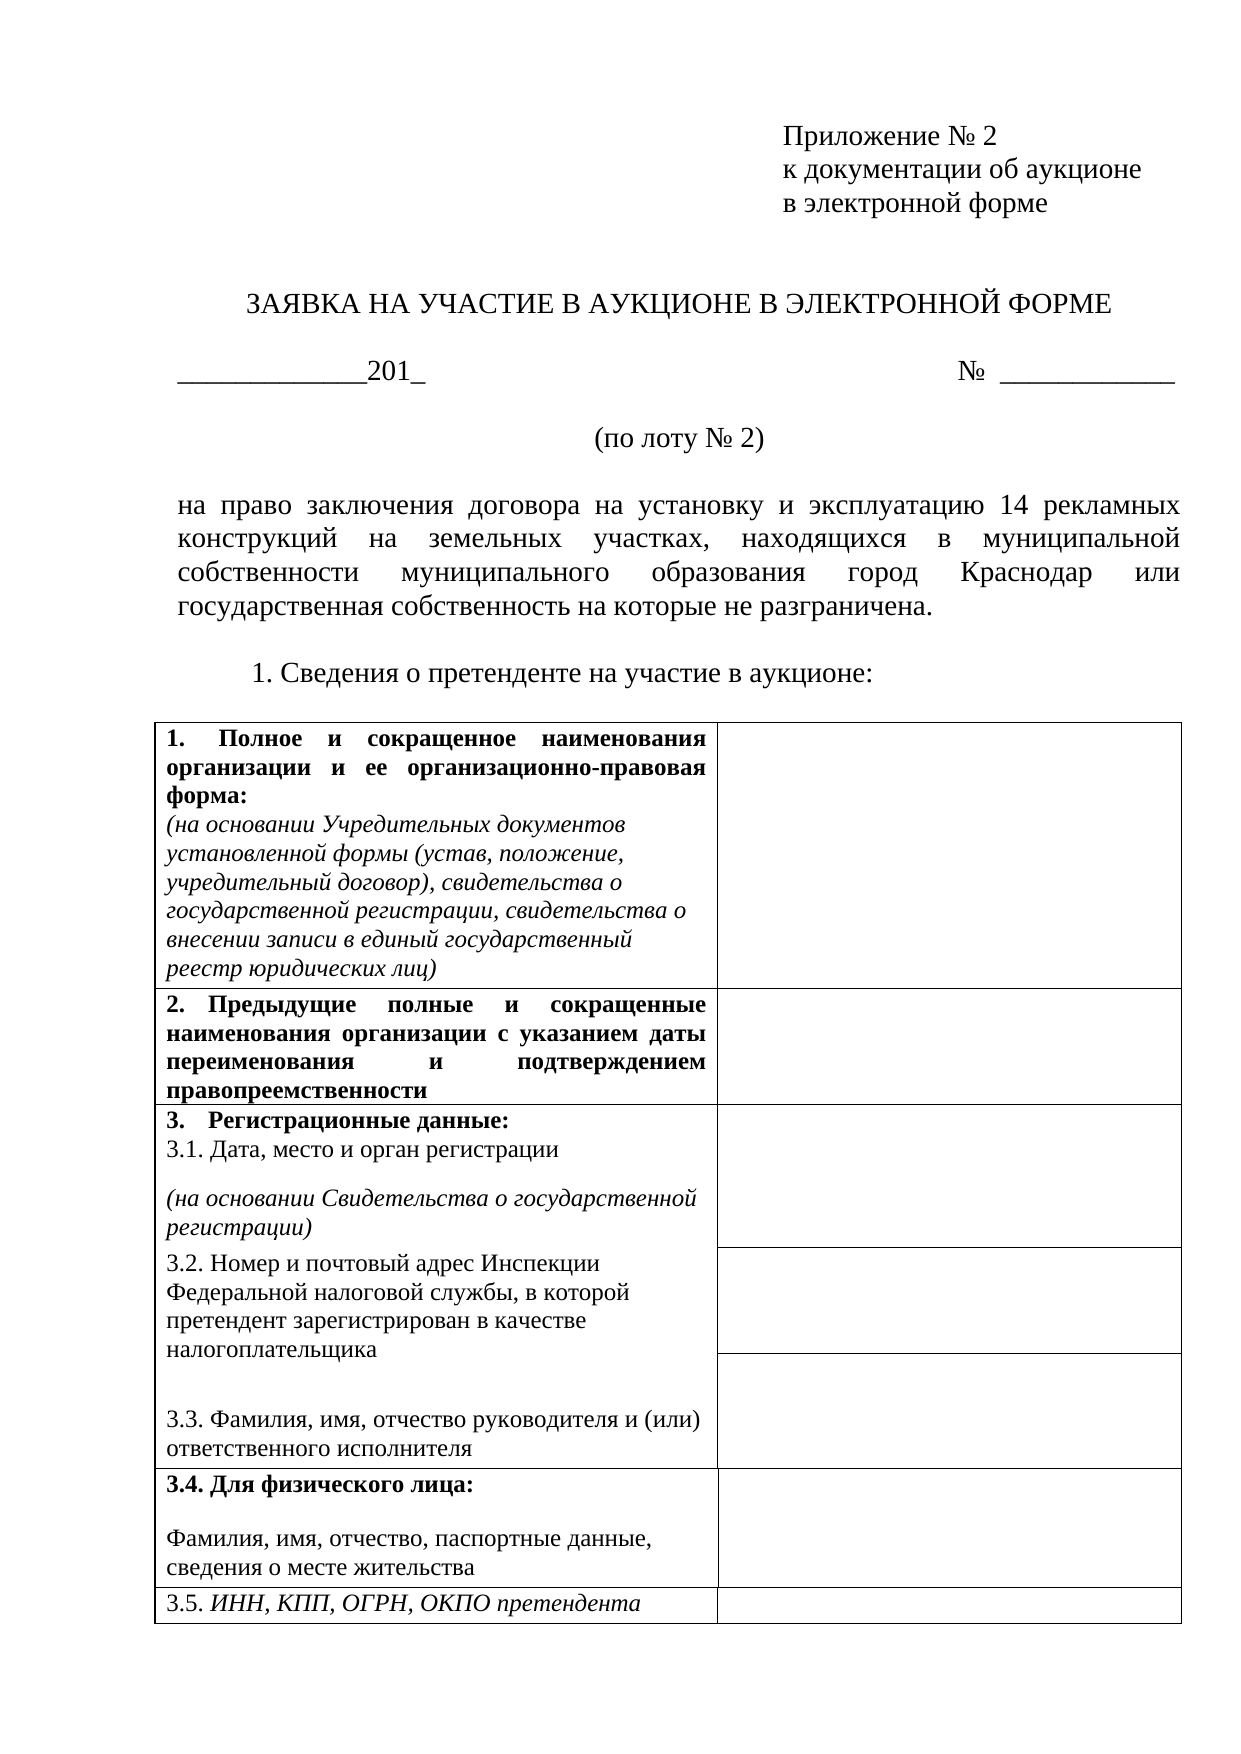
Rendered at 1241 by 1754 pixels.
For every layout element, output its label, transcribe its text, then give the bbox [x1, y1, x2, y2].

table_header [718, 723, 1181, 988]
text 1. Сведения о претенденте на участие в аукционе: [177, 655, 1181, 688]
table_cell Регистрационные данные: 3.1. Дата, место и орган регистрации (на основании Свидетельства о государственной регистрации) [156, 1105, 717, 1247]
text к документации об аукционе [783, 152, 1181, 185]
text в электронной форме [783, 185, 1181, 219]
table_cell [718, 989, 1181, 1104]
table_cell [718, 1354, 1181, 1468]
table_cell [718, 1105, 1181, 1247]
text ЗАЯВКА НА УЧАСТИЕ В АУКЦИОНЕ В ЭЛЕКТРОННОЙ ФОРМЕ [177, 286, 1181, 319]
table_cell Предыдущие полные и сокращенные наименования организации с указанием даты переименования и подтверждением правопреемственности [156, 989, 717, 1104]
text Приложение № 2 [783, 118, 1181, 152]
table_cell [719, 1469, 1181, 1587]
text _____________201_ № ____________ [177, 353, 1181, 386]
text на право заключения договора на установку и эксплуатацию 14 рекламных конструкций на земельных участках, находящихся в муниципальной собственности муниципального образования город Краснодар или государственная собственность на которые не разграничена. [177, 487, 1181, 621]
table_cell [718, 1588, 1181, 1623]
table_cell 3.5. ИНН, КПП, ОГРН, ОКПО претендента [156, 1588, 717, 1623]
table_cell 3.2. Номер и почтовый адрес Инспекции Федеральной налоговой службы, в которой претендент зарегистрирован в качестве налогоплательщика 3.3. Фамилия, имя, отчество руководителя и (или) ответственного исполнителя [156, 1247, 717, 1468]
table_header Полное и сокращенное наименования организации и ее организационно-правовая форма: (на основании Учредительных документов установленной формы (устав, положение, учредительный договор), свидетельства о государственной регистрации, свидетельства о внесении записи в единый государственный реестр юридических лиц) [156, 723, 717, 988]
table_cell 3.4. Для физического лица: Фамилия, имя, отчество, паспортные данные, сведения о месте жительства [156, 1469, 718, 1587]
text (по лоту № 2) [177, 420, 1181, 453]
table_cell [718, 1248, 1181, 1353]
